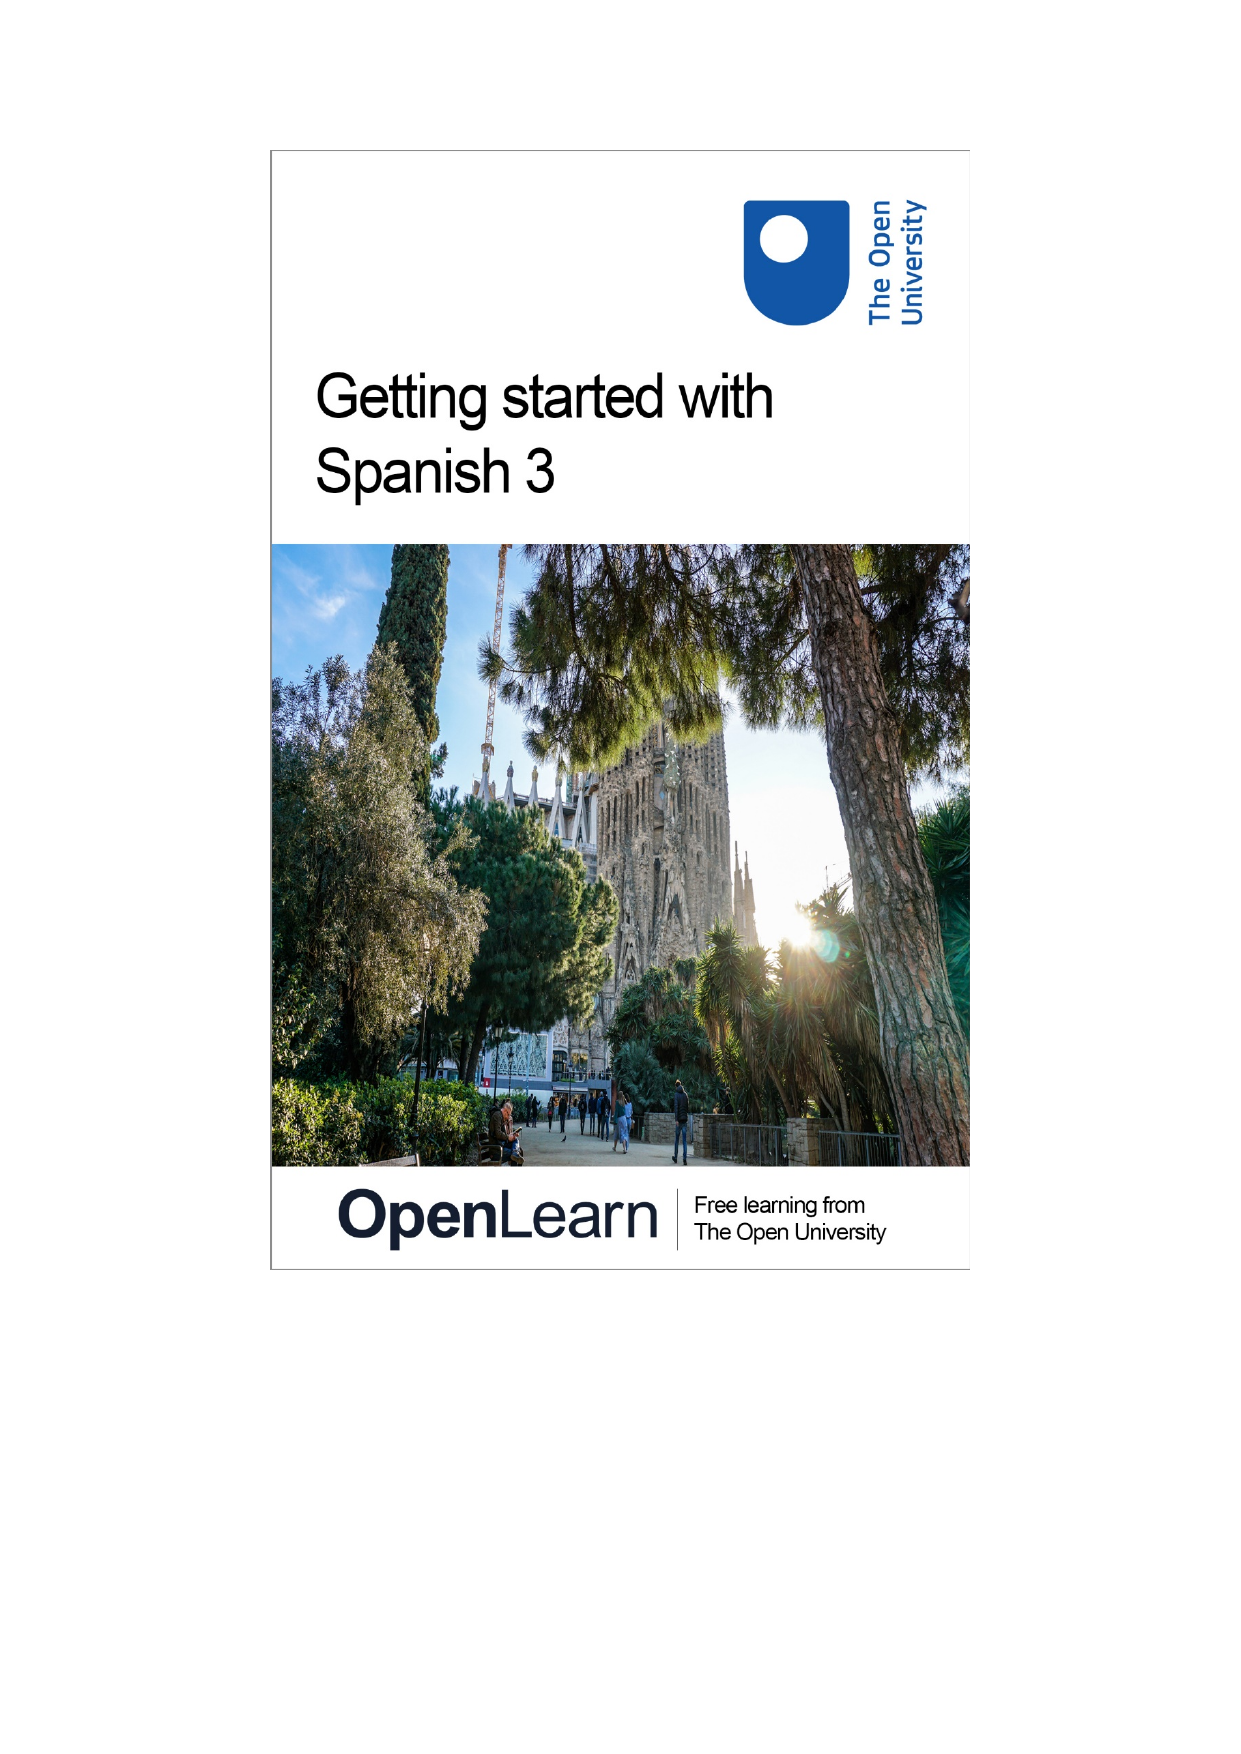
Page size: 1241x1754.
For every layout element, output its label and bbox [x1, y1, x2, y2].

picture [270, 150, 970, 1270]
